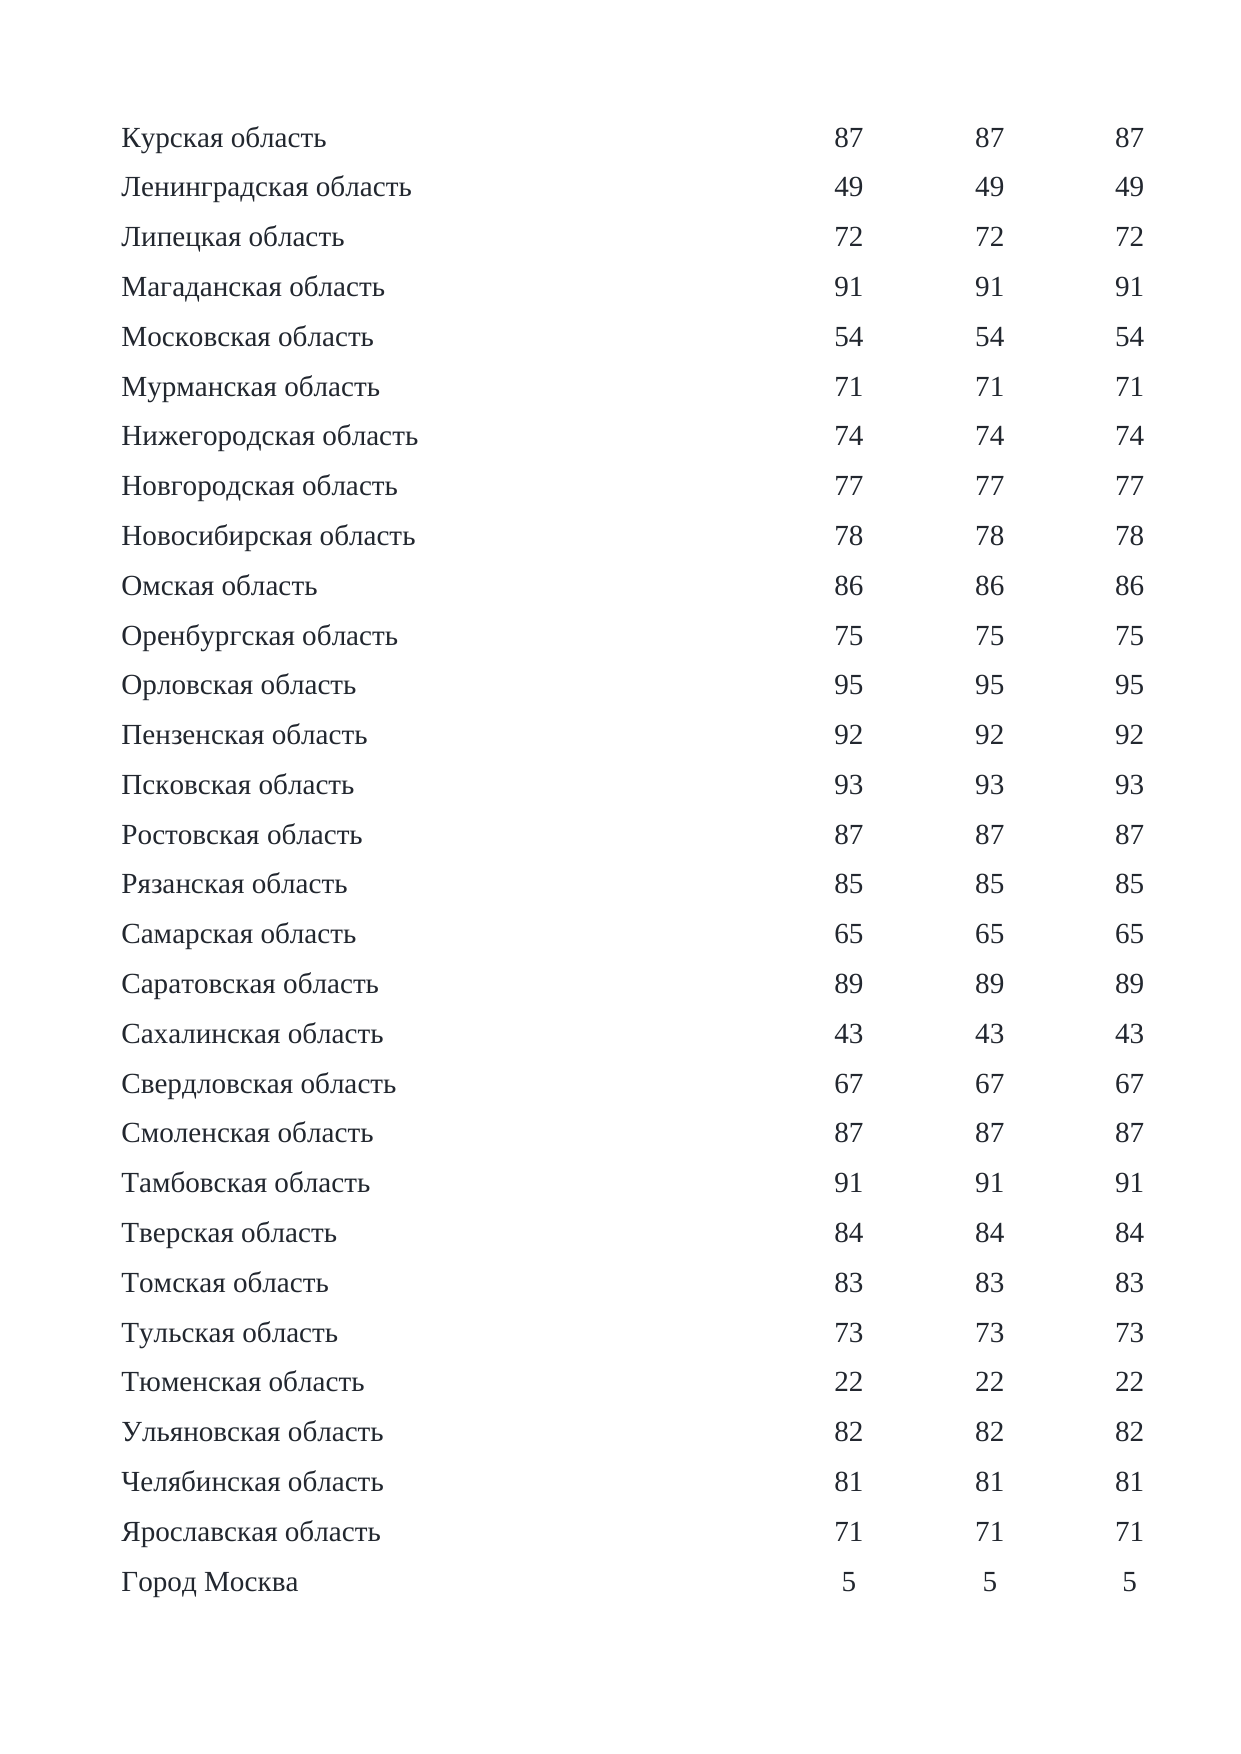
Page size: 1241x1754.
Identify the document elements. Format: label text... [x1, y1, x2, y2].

table_cell Смоленская область [120, 1114, 782, 1164]
table_cell Сахалинская область [120, 1014, 782, 1064]
table_cell 73 [916, 1313, 1063, 1363]
table_cell 87 [1063, 118, 1195, 168]
table_cell 5 [916, 1562, 1063, 1612]
table_cell 73 [1063, 1313, 1195, 1363]
table_cell 74 [1063, 417, 1195, 467]
table_cell Пензенская область [120, 716, 782, 765]
table_cell Мурманская область [120, 367, 782, 417]
table_cell 87 [916, 118, 1063, 168]
table_cell 83 [916, 1263, 1063, 1313]
table_cell 91 [916, 1164, 1063, 1213]
table_cell 43 [916, 1014, 1063, 1064]
table_cell 77 [916, 467, 1063, 516]
table_cell 91 [782, 1164, 916, 1213]
table_cell 93 [916, 765, 1063, 815]
table_cell 93 [1063, 765, 1195, 815]
table_cell 71 [1063, 1512, 1195, 1562]
table_cell Ульяновская область [120, 1413, 782, 1462]
table_cell 82 [916, 1413, 1063, 1462]
table_cell 77 [782, 467, 916, 516]
table_cell 78 [916, 516, 1063, 566]
table_cell 82 [782, 1413, 916, 1462]
table_cell Орловская область [120, 666, 782, 716]
table_cell 87 [782, 1114, 916, 1164]
table_cell 91 [916, 268, 1063, 317]
table_cell Рязанская область [120, 865, 782, 915]
table_cell 5 [1063, 1562, 1195, 1612]
table_cell 83 [1063, 1263, 1195, 1313]
table_cell 71 [916, 1512, 1063, 1562]
table_cell Липецкая область [120, 218, 782, 267]
table_cell 87 [916, 815, 1063, 865]
table_cell 78 [782, 516, 916, 566]
table_cell 83 [782, 1263, 916, 1313]
table_cell 85 [782, 865, 916, 915]
table_cell Оренбургская область [120, 616, 782, 666]
table_cell 89 [916, 965, 1063, 1014]
table_cell Ростовская область [120, 815, 782, 865]
table_cell 92 [1063, 716, 1195, 765]
table_cell 54 [1063, 317, 1195, 367]
table_cell 72 [1063, 218, 1195, 267]
table_cell Свердловская область [120, 1064, 782, 1114]
table_cell 86 [782, 566, 916, 616]
table_cell 87 [916, 1114, 1063, 1164]
table_cell 78 [1063, 516, 1195, 566]
table_cell 86 [916, 566, 1063, 616]
table_cell 74 [916, 417, 1063, 467]
table_cell 73 [782, 1313, 916, 1363]
table_cell 65 [782, 915, 916, 964]
table_cell 5 [782, 1562, 916, 1612]
table_cell 67 [1063, 1064, 1195, 1114]
table_cell 22 [782, 1363, 916, 1413]
table_cell 49 [1063, 168, 1195, 218]
table_cell Омская область [120, 566, 782, 616]
table_cell Курская область [120, 118, 782, 168]
table_cell 72 [782, 218, 916, 267]
table_cell 65 [1063, 915, 1195, 964]
table_cell 87 [782, 118, 916, 168]
table_cell Ярославская область [120, 1512, 782, 1562]
table_cell 95 [782, 666, 916, 716]
table_cell 87 [1063, 815, 1195, 865]
table_cell 22 [1063, 1363, 1195, 1413]
table_cell 75 [782, 616, 916, 666]
table_cell Челябинская область [120, 1463, 782, 1512]
table_cell Самарская область [120, 915, 782, 964]
table_cell 95 [1063, 666, 1195, 716]
table_cell Нижегородская область [120, 417, 782, 467]
table_cell Тамбовская область [120, 1164, 782, 1213]
table_cell 49 [916, 168, 1063, 218]
table_cell Томская область [120, 1263, 782, 1313]
table_cell Тверская область [120, 1214, 782, 1263]
table_cell 54 [916, 317, 1063, 367]
table_cell 84 [782, 1214, 916, 1263]
table_cell Тюменская область [120, 1363, 782, 1413]
table_cell 92 [782, 716, 916, 765]
table_cell 84 [916, 1214, 1063, 1263]
table_cell Московская область [120, 317, 782, 367]
table_cell 89 [782, 965, 916, 1014]
table_cell Новосибирская область [120, 516, 782, 566]
table_cell 91 [782, 268, 916, 317]
table_cell 75 [1063, 616, 1195, 666]
table_cell Тульская область [120, 1313, 782, 1363]
table_cell 82 [1063, 1413, 1195, 1462]
table_cell 81 [782, 1463, 916, 1512]
table_cell Ленинградская область [120, 168, 782, 218]
table_cell 87 [1063, 1114, 1195, 1164]
table_cell 54 [782, 317, 916, 367]
table_cell 74 [782, 417, 916, 467]
table_cell 84 [1063, 1214, 1195, 1263]
table_cell 71 [782, 367, 916, 417]
table_cell 77 [1063, 467, 1195, 516]
table_cell 67 [782, 1064, 916, 1114]
table_cell 85 [916, 865, 1063, 915]
table_cell 49 [782, 168, 916, 218]
table_cell 71 [916, 367, 1063, 417]
table_cell 71 [782, 1512, 916, 1562]
table_cell Город Москва [120, 1562, 782, 1612]
table_cell Псковская область [120, 765, 782, 815]
table_cell 65 [916, 915, 1063, 964]
table_cell 87 [782, 815, 916, 865]
table_cell 71 [1063, 367, 1195, 417]
table_cell 81 [916, 1463, 1063, 1512]
table_cell 22 [916, 1363, 1063, 1413]
table_cell 86 [1063, 566, 1195, 616]
table_cell 43 [1063, 1014, 1195, 1064]
table_cell 95 [916, 666, 1063, 716]
table_cell 92 [916, 716, 1063, 765]
table_cell 72 [916, 218, 1063, 267]
table_cell 43 [782, 1014, 916, 1064]
table_cell Новгородская область [120, 467, 782, 516]
table_cell 91 [1063, 1164, 1195, 1213]
table_cell 85 [1063, 865, 1195, 915]
table_cell 89 [1063, 965, 1195, 1014]
table_cell Магаданская область [120, 268, 782, 317]
table_cell 67 [916, 1064, 1063, 1114]
table_cell 81 [1063, 1463, 1195, 1512]
table_cell 93 [782, 765, 916, 815]
table_cell 75 [916, 616, 1063, 666]
table_cell Саратовская область [120, 965, 782, 1014]
table_cell 91 [1063, 268, 1195, 317]
